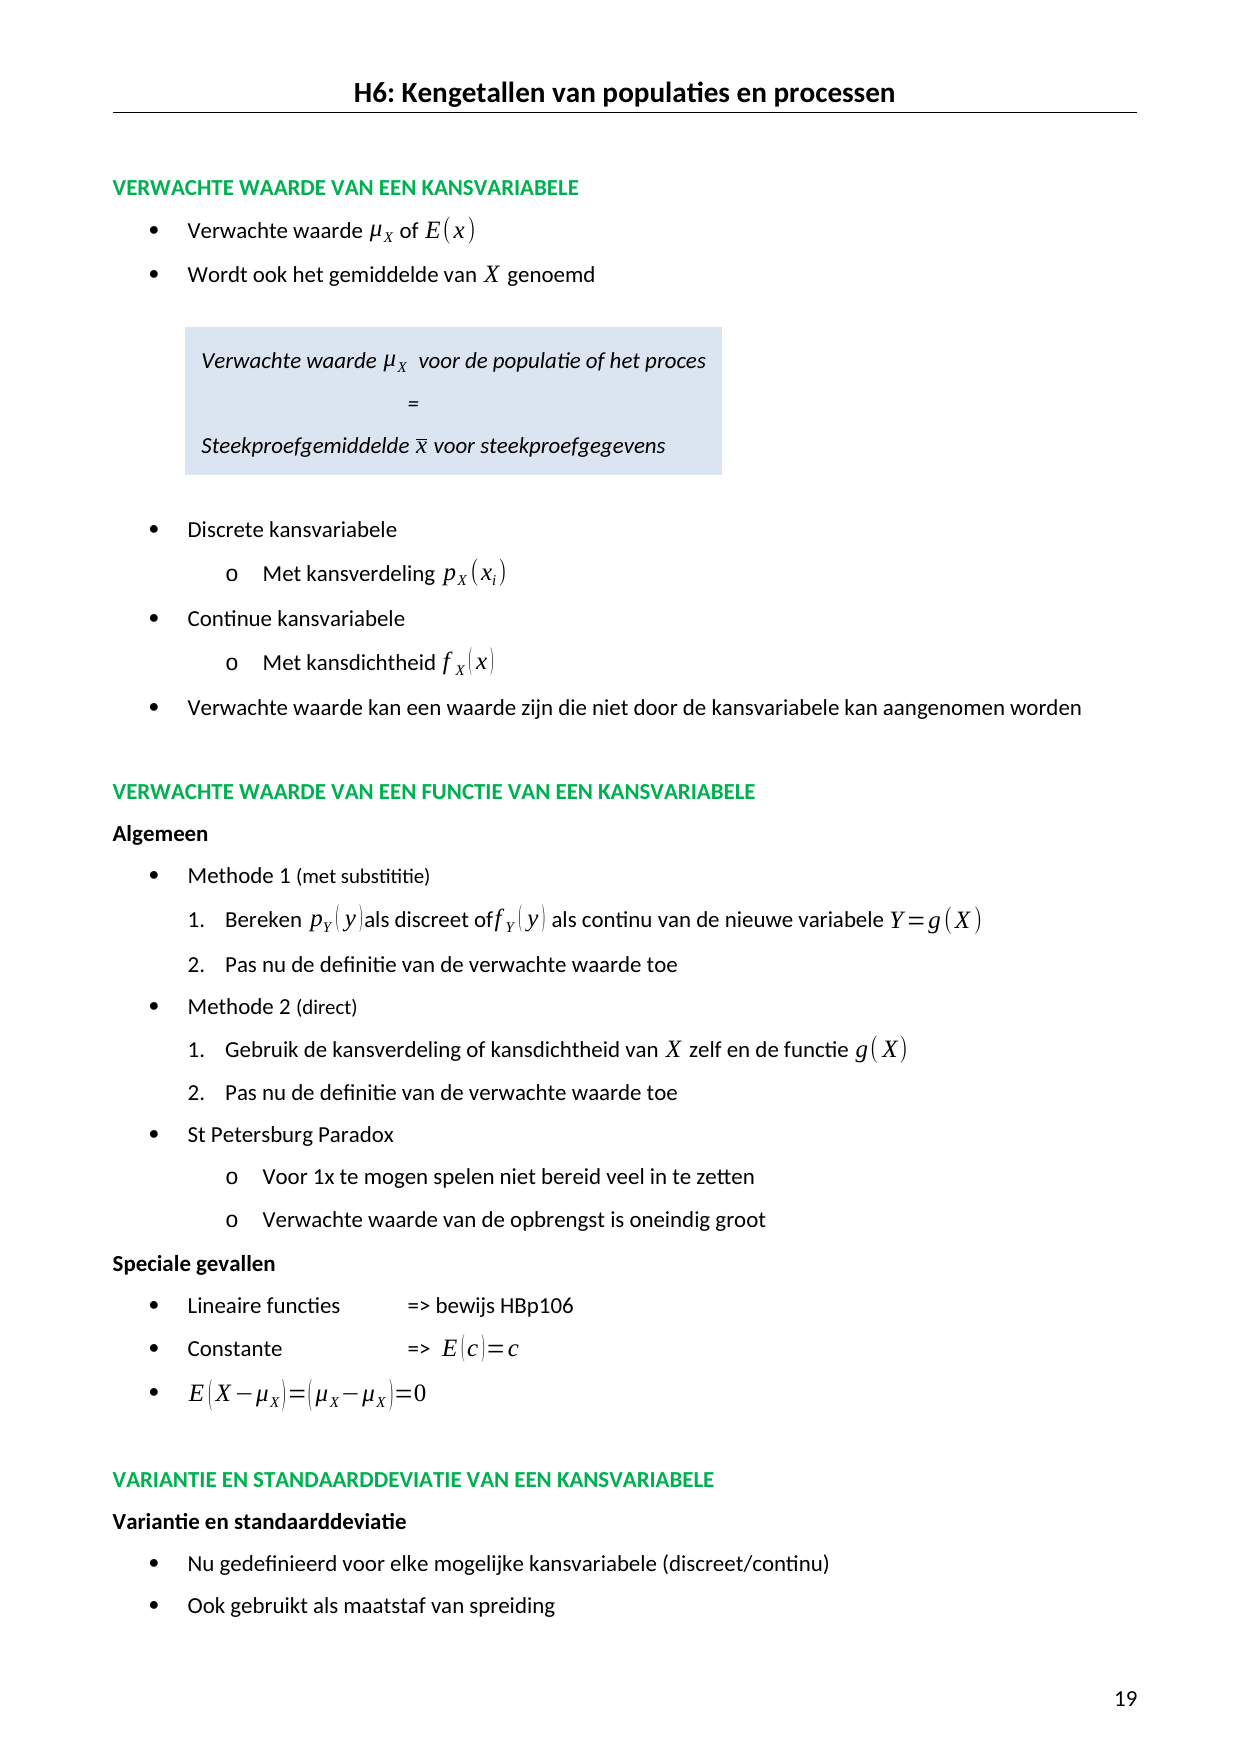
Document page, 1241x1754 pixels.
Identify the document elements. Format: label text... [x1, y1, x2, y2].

list Met kansdichtheid [225, 646, 1137, 679]
list Discrete kansvariabele [150, 515, 1137, 543]
list Verwachte waarde kan een waarde zijn die niet door de kansvariabele kan aangenomen worden [150, 693, 1137, 721]
list Gebruik de kansverdeling of kansdichtheid van zelf en de functie [187, 1034, 1137, 1064]
text VERWACHTE WAARDE VAN EEN KANSVARIABELE [112, 173, 1137, 201]
list Pas nu de definitie van de verwachte waarde toe [187, 1078, 1137, 1106]
list Ook gebruikt als maatstaf van spreiding [150, 1591, 1137, 1619]
list Verwachte waarde of [150, 215, 1137, 246]
list Verwachte waarde van de opbrengst is oneindig groot [225, 1206, 1137, 1235]
list Lineaire functies => bewijs HBp106 [150, 1291, 1137, 1319]
list Wordt ook het gemiddelde van genoemd [150, 260, 1137, 288]
text Algemeen [112, 819, 1137, 847]
list Methode 1 (met substititie) [150, 861, 1137, 889]
text VARIANTIE EN STANDAARDDEVIATIE VAN EEN KANSVARIABELE [112, 1465, 1137, 1493]
list Voor 1x te mogen spelen niet bereid veel in te zetten [225, 1162, 1137, 1191]
list Constante => [150, 1333, 1137, 1364]
list Pas nu de definitie van de verwachte waarde toe [187, 950, 1137, 978]
list St Petersburg Paradox [150, 1120, 1137, 1148]
text Variantie en standaarddeviatie [112, 1507, 1137, 1535]
list Met kansverdeling [225, 557, 1137, 589]
text Speciale gevallen [112, 1249, 1137, 1277]
text H6: Kengetallen van populaties en processen [112, 74, 1137, 113]
text VERWACHTE WAARDE VAN EEN FUNCTIE VAN EEN KANSVARIABELE [112, 777, 1137, 805]
list Nu gedefinieerd voor elke mogelijke kansvariabele (discreet/continu) [150, 1549, 1137, 1577]
list Bereken als discreet of als continu van de nieuwe variabele [187, 903, 1137, 936]
text Verwachte waarde voor de populatie of het proces [201, 344, 1137, 376]
text Steekproefgemiddelde voor steekproefgegevens [201, 431, 1137, 459]
text = [201, 389, 1137, 417]
list Methode 2 (direct) [150, 992, 1137, 1020]
list Continue kansvariabele [150, 604, 1137, 632]
